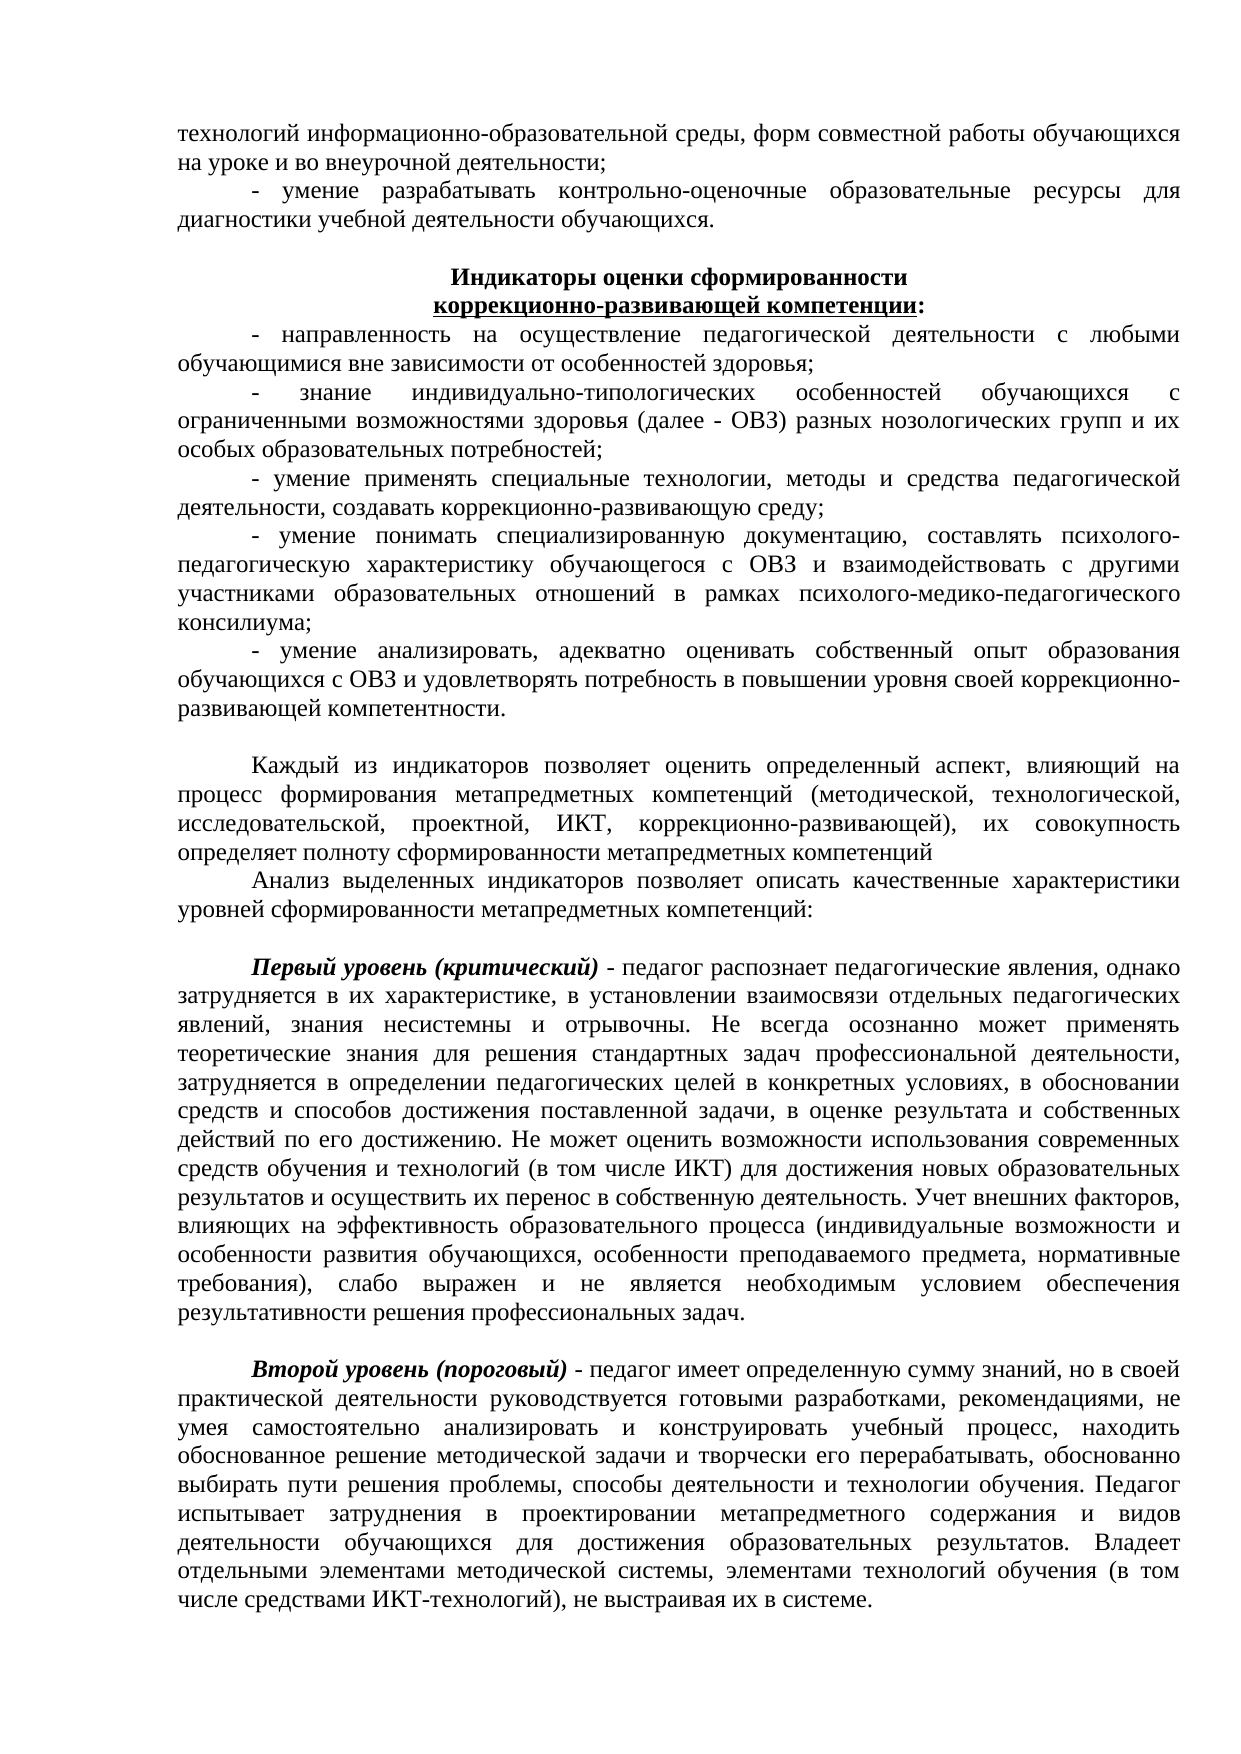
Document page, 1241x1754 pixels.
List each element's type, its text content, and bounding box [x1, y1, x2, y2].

text Второй уровень (пороговый) - педагог имеет определенную сумму знаний, но в своей практической деятельности руководствуется готовыми разработками, рекомендациями, не умея самостоятельно анализировать и конструировать учебный процесс, находить обоснованное решение методической задачи и творчески его перерабатывать, обоснованно выбирать пути решения проблемы, способы деятельности и технологии обучения. Педагог испытывает затруднения в проектировании метапредметного содержания и видов деятельности обучающихся для достижения образовательных результатов. Владеет отдельными элементами методической системы, элементами технологий обучения (в том числе средствами ИКТ-технологий), не выстраивая их в системе. [177, 1354, 1181, 1613]
text - умение анализировать, адекватно оценивать собственный опыт образования обучающихся с ОВЗ и удовлетворять потребность в повышении уровня своей коррекционно-развивающей компетентности. [177, 636, 1181, 722]
text Первый уровень (критический) - педагог распознает педагогические явления, однако затрудняется в их характеристике, в установлении взаимосвязи отдельных педагогических явлений, знания несистемны и отрывочны. Не всегда осознанно может применять теоретические знания для решения стандартных задач профессиональной деятельности, затрудняется в определении педагогических целей в конкретных условиях, в обосновании средств и способов достижения поставленной задачи, в оценке результата и собственных действий по его достижению. Не может оценить возможности использования современных средств обучения и технологий (в том числе ИКТ) для достижения новых образовательных результатов и осуществить их перенос в собственную деятельность. Учет внешних факторов, влияющих на эффективность образовательного процесса (индивидуальные возможности и особенности развития обучающихся, особенности преподаваемого предмета, нормативные требования), слабо выражен и не является необходимым условием обеспечения результативности решения профессиональных задач. [177, 952, 1181, 1326]
text Каждый из индикаторов позволяет оценить определенный аспект, влияющий на процесс формирования метапредметных компетенций (методической, технологической, исследовательской, проектной, ИКТ, коррекционно-развивающей), их совокупность определяет полноту сформированности метапредметных компетенций [177, 751, 1181, 866]
text - умение применять специальные технологии, методы и средства педагогической деятельности, создавать коррекционно-развивающую среду; [177, 463, 1181, 521]
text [177, 118, 1181, 176]
text - направленность на осуществление педагогической деятельности с любыми обучающимися вне зависимости от особенностей здоровья; [177, 319, 1181, 377]
text - умение понимать специализированную документацию, составлять психолого-педагогическую характеристику обучающегося с ОВЗ и взаимодействовать с другими участниками образовательных отношений в рамках психолого-медико-педагогического консилиума; [177, 521, 1181, 636]
text - знание индивидуально-типологических особенностей обучающихся с ограниченными возможностями здоровья (далее - ОВЗ) разных нозологических групп и их особых образовательных потребностей; [177, 377, 1181, 463]
text Индикаторы оценки сформированности [177, 262, 1181, 291]
text коррекционно-развивающей компетенции: [177, 291, 1181, 319]
text - умение разрабатывать контрольно-оценочные образовательные ресурсы для диагностики учебной деятельности обучающихся. [177, 176, 1181, 233]
text Анализ выделенных индикаторов позволяет описать качественные характеристики уровней сформированности метапредметных компетенций: [177, 866, 1181, 923]
